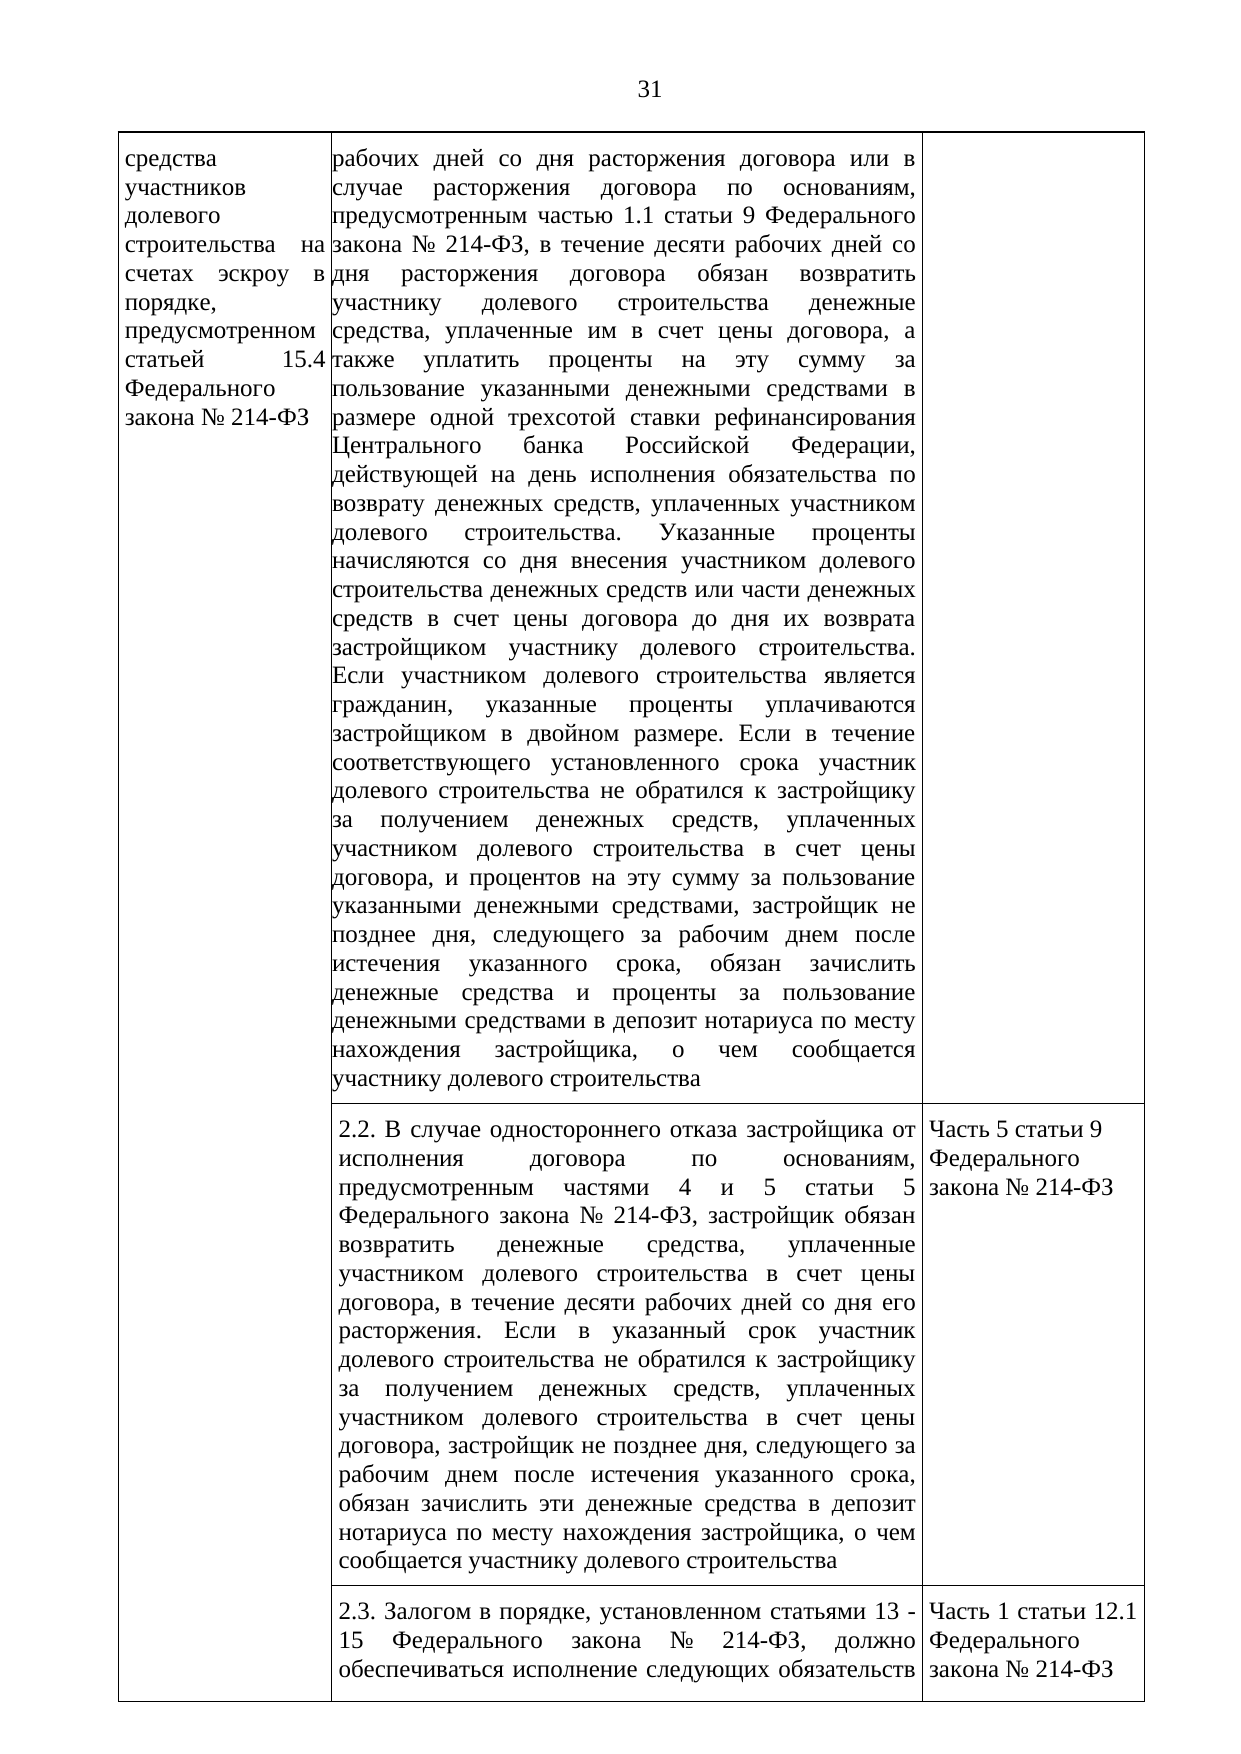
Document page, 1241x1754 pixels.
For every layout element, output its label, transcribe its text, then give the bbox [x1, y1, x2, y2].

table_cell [119, 133, 331, 1701]
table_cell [332, 1586, 922, 1701]
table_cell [923, 133, 1144, 1102]
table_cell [332, 133, 922, 1102]
table_cell 2.2. В случае одностороннего отказа застройщика от исполнения договора по основаниям, предусмотренным частями 4 и 5 статьи 5 Федерального закона № 214-ФЗ, застройщик обязан возвратить денежные средства, уплаченные участником долевого строительства в счет цены договора, в течение десяти рабочих дней со дня его расторжения. Если в указанный срок участник долевого строительства не обратился к застройщику за получением денежных средств, уплаченных участником долевого строительства в счет цены договора, застройщик не позднее дня, следующего за рабочим днем после истечения указанного срока, обязан зачислить эти денежные средства в депозит нотариуса по месту нахождения застройщика, о чем сообщается участнику долевого строительства [332, 1104, 922, 1585]
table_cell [923, 1586, 1144, 1701]
table_cell Часть 5 статьи 9 Федерального закона № 214-ФЗ [923, 1104, 1144, 1585]
